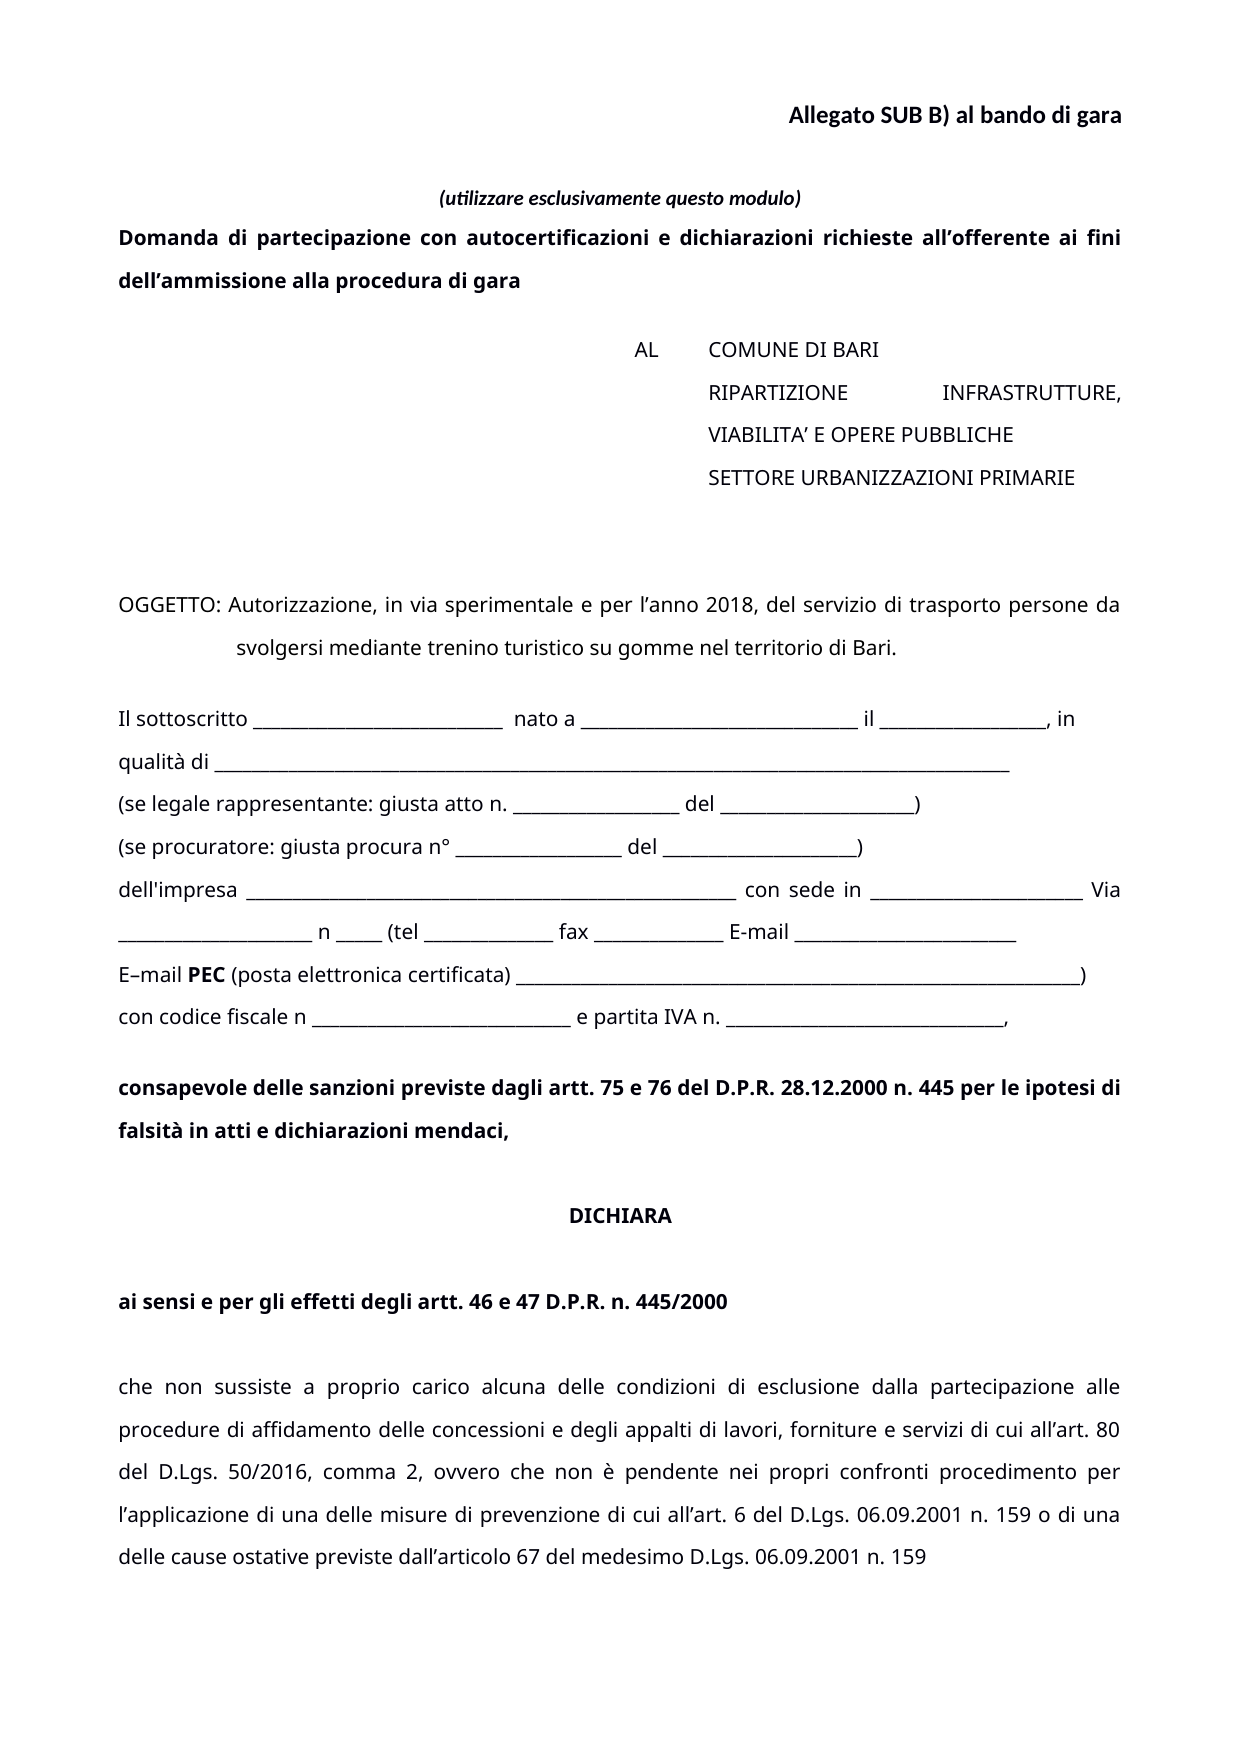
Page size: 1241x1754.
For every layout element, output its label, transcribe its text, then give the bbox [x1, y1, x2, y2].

text RIPARTIZIONE INFRASTRUTTURE, VIABILITA’ E OPERE PUBBLICHE [708, 378, 1122, 449]
text (se legale rappresentante: giusta atto n. __________________ del _____________________) [118, 789, 1122, 818]
text dell'impresa _____________________________________________________ con sede in _______________________ Via _____________________ n _____ (tel ______________ fax ______________ E-mail ________________________ [118, 875, 1122, 946]
text che non sussiste a proprio carico alcuna delle condizioni di esclusione dalla partecipazione alle procedure di affidamento delle concessioni e degli appalti di lavori, forniture e servizi di cui all’art. 80 del D.Lgs. 50/2016, comma 2, ovvero che non è pendente nei propri confronti procedimento per l’applicazione di una delle misure di prevenzione di cui all’art. 6 del D.Lgs. 06.09.2001 n. 159 o di una delle cause ostative previste dall’articolo 67 del medesimo D.Lgs. 06.09.2001 n. 159 [118, 1372, 1122, 1571]
text SETTORE URBANIZZAZIONI PRIMARIE [634, 463, 1122, 491]
text Il sottoscritto ___________________________ nato a ______________________________ il __________________, in qualità di ______________________________________________________________________________________ [118, 704, 1122, 775]
text consapevole delle sanzioni previste dagli artt. 75 e 76 del D.P.R. 28.12.2000 n. 445 per le ipotesi di falsità in atti e dichiarazioni mendaci, [118, 1073, 1122, 1144]
text con codice fiscale n ____________________________ e partita IVA n. ______________________________, [118, 1002, 1122, 1031]
text DICHIARA [118, 1202, 1122, 1230]
text OGGETTO: Autorizzazione, in via sperimentale e per l’anno 2018, del servizio di trasporto persone da svolgersi mediante trenino turistico su gomme nel territorio di Bari. [118, 591, 1122, 662]
text Allegato SUB B) al bando di gara [413, 99, 1122, 130]
text (se procuratore: giusta procura n° __________________ del _____________________) [118, 832, 1122, 861]
text Domanda di partecipazione con autocertificazioni e dichiarazioni richieste all’offerente ai fini dell’ammissione alla procedura di gara [118, 223, 1122, 294]
text E–mail PEC (posta elettronica certificata) _____________________________________________________________) [118, 960, 1122, 988]
text ai sensi e per gli effetti degli artt. 46 e 47 D.P.R. n. 445/2000 [118, 1287, 1122, 1315]
text AL COMUNE DI BARI [561, 335, 1122, 363]
text (utilizzare esclusivamente questo modulo) [118, 185, 1122, 210]
